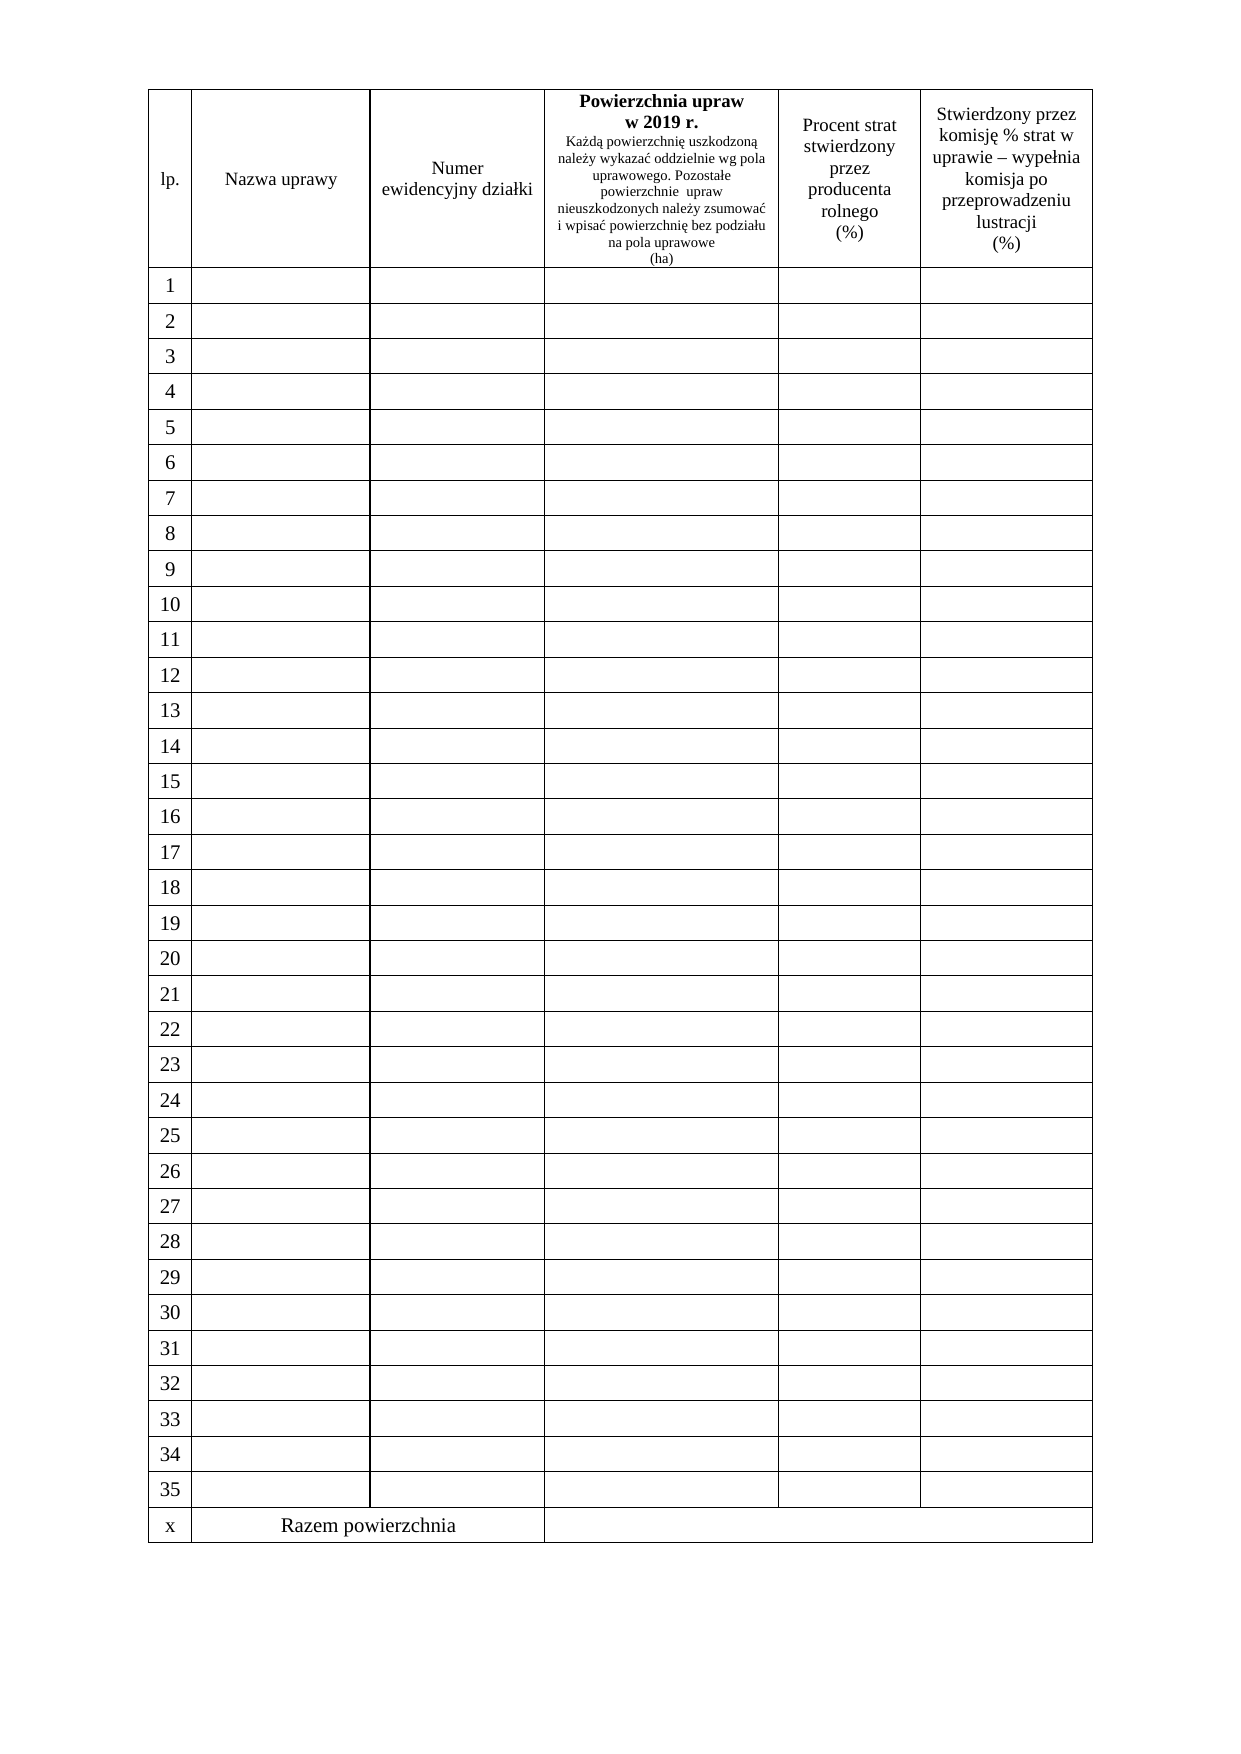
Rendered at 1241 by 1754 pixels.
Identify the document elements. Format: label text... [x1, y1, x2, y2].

table_cell [371, 1331, 544, 1365]
table_cell [192, 1437, 369, 1471]
table_cell 27 [149, 1189, 191, 1223]
table_cell [192, 445, 369, 479]
table_cell [545, 835, 778, 869]
table_cell 21 [149, 976, 191, 1011]
table_cell [779, 941, 920, 975]
table_cell [921, 658, 1092, 692]
table_cell [371, 729, 544, 763]
table_cell [545, 304, 778, 338]
table_cell [921, 1295, 1092, 1329]
table_cell 34 [149, 1437, 191, 1471]
table_cell [371, 516, 544, 550]
table_cell 5 [149, 410, 191, 444]
table_cell [371, 1118, 544, 1152]
table_cell 32 [149, 1366, 191, 1400]
table_cell [545, 658, 778, 692]
table_cell 14 [149, 729, 191, 763]
table_cell [192, 693, 369, 727]
table_cell [921, 835, 1092, 869]
table_cell [545, 729, 778, 763]
table_cell 15 [149, 764, 191, 798]
table_cell [779, 410, 920, 444]
table_cell [921, 1224, 1092, 1259]
table_cell [545, 1401, 778, 1436]
table_cell [779, 1118, 920, 1152]
table_cell [779, 1295, 920, 1329]
table_cell [192, 1472, 369, 1507]
table_cell [779, 1401, 920, 1436]
table_cell [779, 1366, 920, 1400]
table_cell [545, 1224, 778, 1259]
table_cell [921, 481, 1092, 515]
table_cell [779, 445, 920, 479]
table_cell [779, 374, 920, 409]
table_cell [545, 551, 778, 586]
table_cell [371, 835, 544, 869]
table_header Nazwa uprawy [192, 90, 369, 267]
table_cell [545, 1331, 778, 1365]
table_cell [921, 693, 1092, 727]
table_cell [779, 906, 920, 940]
table_header lp. [149, 90, 191, 267]
table_cell [921, 1154, 1092, 1188]
table_cell [921, 622, 1092, 657]
table_cell [192, 658, 369, 692]
table_cell 35 [149, 1472, 191, 1507]
table_cell [371, 1224, 544, 1259]
table_cell [371, 374, 544, 409]
table_cell [192, 906, 369, 940]
table_cell [371, 941, 544, 975]
table_cell [921, 1401, 1092, 1436]
table_cell [921, 799, 1092, 834]
table_cell [545, 1366, 778, 1400]
table_cell [779, 339, 920, 373]
table_cell [921, 1366, 1092, 1400]
table_cell [545, 906, 778, 940]
table_cell 22 [149, 1012, 191, 1046]
table_cell [192, 764, 369, 798]
table_cell [545, 1472, 778, 1507]
table_cell [192, 1047, 369, 1082]
table_cell [545, 1047, 778, 1082]
table_cell [192, 374, 369, 409]
table_header Procent strat stwierdzony przez producenta rolnego (%) [779, 90, 920, 267]
table_cell [371, 622, 544, 657]
table_cell [192, 1260, 369, 1294]
table_cell [779, 729, 920, 763]
table_cell 26 [149, 1154, 191, 1188]
table_cell [779, 304, 920, 338]
table_cell [192, 1083, 369, 1117]
table_cell [779, 1260, 920, 1294]
table_cell [779, 1437, 920, 1471]
table_cell [921, 1189, 1092, 1223]
table_cell [192, 622, 369, 657]
table_cell [779, 551, 920, 586]
table_cell [779, 835, 920, 869]
table_cell [371, 339, 544, 373]
table_cell [921, 445, 1092, 479]
table_cell [921, 410, 1092, 444]
table_cell [545, 764, 778, 798]
table_cell [545, 374, 778, 409]
table_cell [779, 1083, 920, 1117]
table_cell [545, 1508, 1092, 1542]
table_cell 23 [149, 1047, 191, 1082]
table_cell [192, 304, 369, 338]
table_cell 1 [149, 268, 191, 302]
table_cell [192, 870, 369, 904]
table_cell [921, 304, 1092, 338]
table_cell [192, 516, 369, 550]
table_cell [192, 1331, 369, 1365]
table_cell 10 [149, 587, 191, 621]
table_cell 4 [149, 374, 191, 409]
table_cell [371, 658, 544, 692]
table_cell [192, 835, 369, 869]
table_cell 18 [149, 870, 191, 904]
table_cell [371, 1083, 544, 1117]
table_cell [921, 1331, 1092, 1365]
table_cell [192, 729, 369, 763]
table_cell [921, 551, 1092, 586]
table_cell [921, 516, 1092, 550]
table_cell [921, 339, 1092, 373]
table_cell [371, 799, 544, 834]
table_cell [779, 764, 920, 798]
table_cell 9 [149, 551, 191, 586]
table_cell [779, 976, 920, 1011]
table_cell [192, 1224, 369, 1259]
table_cell [192, 941, 369, 975]
table_cell [779, 1224, 920, 1259]
table_cell [192, 1366, 369, 1400]
table_cell [371, 1154, 544, 1188]
table_cell [371, 1401, 544, 1436]
table_header Powierzchnia upraw w 2019 r. Każdą powierzchnię uszkodzoną należy wykazać oddzielnie wg pola uprawowego. Pozostałe powierzchnie upraw nieuszkodzonych należy zsumować i wpisać powierzchnię bez podziału na pola uprawowe (ha) [545, 90, 778, 267]
table_cell [779, 481, 920, 515]
table_cell [779, 587, 920, 621]
table_cell [371, 304, 544, 338]
table_cell [371, 976, 544, 1011]
table_cell [192, 268, 369, 302]
table_cell [371, 587, 544, 621]
table_cell [921, 764, 1092, 798]
table_header Numer ewidencyjny działki [371, 90, 544, 267]
table_cell [921, 1012, 1092, 1046]
table_cell [371, 1472, 544, 1507]
table_cell [192, 551, 369, 586]
table_cell 29 [149, 1260, 191, 1294]
table_cell [371, 268, 544, 302]
table_cell Razem powierzchnia [192, 1508, 544, 1542]
table_cell [545, 1260, 778, 1294]
table_cell [545, 339, 778, 373]
table_cell [545, 516, 778, 550]
table_cell [192, 1154, 369, 1188]
table_cell 28 [149, 1224, 191, 1259]
table_cell [921, 268, 1092, 302]
table_cell [192, 1295, 369, 1329]
table_cell [545, 870, 778, 904]
table_cell [921, 374, 1092, 409]
table_cell [371, 445, 544, 479]
table_cell [545, 1189, 778, 1223]
table_cell [545, 481, 778, 515]
table_cell [371, 1047, 544, 1082]
table_cell [779, 1189, 920, 1223]
table_cell [779, 622, 920, 657]
table_cell [779, 516, 920, 550]
table_header Stwierdzony przez komisję % strat w uprawie – wypełnia komisja po przeprowadzeniu lustracji (%) [921, 90, 1092, 267]
table_cell 2 [149, 304, 191, 338]
table_cell x [149, 1508, 191, 1542]
table_cell [545, 976, 778, 1011]
table_cell [192, 1401, 369, 1436]
table_cell [545, 587, 778, 621]
table_cell 3 [149, 339, 191, 373]
table_cell [779, 1047, 920, 1082]
table_cell [921, 1437, 1092, 1471]
table_cell [545, 1083, 778, 1117]
table_cell [545, 693, 778, 727]
table_cell [921, 1260, 1092, 1294]
table_cell [371, 906, 544, 940]
table_cell [545, 1295, 778, 1329]
table_cell [921, 729, 1092, 763]
table_cell [779, 268, 920, 302]
table_cell [371, 1437, 544, 1471]
table_cell [371, 551, 544, 586]
table_cell [545, 799, 778, 834]
table_cell 30 [149, 1295, 191, 1329]
table_cell [371, 1295, 544, 1329]
table_cell [192, 976, 369, 1011]
table_cell [545, 445, 778, 479]
table_cell [921, 906, 1092, 940]
table_cell [192, 1012, 369, 1046]
table_cell [545, 622, 778, 657]
table_cell [545, 1012, 778, 1046]
table_cell [192, 1189, 369, 1223]
table_cell [921, 1047, 1092, 1082]
table_cell [545, 268, 778, 302]
table_cell [371, 870, 544, 904]
table_cell 11 [149, 622, 191, 657]
table_cell 6 [149, 445, 191, 479]
table_cell 20 [149, 941, 191, 975]
table_cell [545, 941, 778, 975]
table_cell [371, 1189, 544, 1223]
table_cell 19 [149, 906, 191, 940]
table_cell [779, 658, 920, 692]
table_cell [921, 1118, 1092, 1152]
table_cell [545, 1118, 778, 1152]
table_cell [192, 339, 369, 373]
table_cell [371, 1012, 544, 1046]
table_cell [192, 410, 369, 444]
table_cell 13 [149, 693, 191, 727]
table_cell [545, 1154, 778, 1188]
table_cell [779, 693, 920, 727]
table_cell [779, 799, 920, 834]
table_cell [192, 587, 369, 621]
table_cell [921, 1472, 1092, 1507]
table_cell [371, 693, 544, 727]
table_cell 17 [149, 835, 191, 869]
table_cell 31 [149, 1331, 191, 1365]
table_cell [371, 481, 544, 515]
table_cell 8 [149, 516, 191, 550]
table_cell [371, 1260, 544, 1294]
table_cell [921, 941, 1092, 975]
table_cell [921, 1083, 1092, 1117]
table_cell [371, 764, 544, 798]
table_cell 24 [149, 1083, 191, 1117]
table_cell [779, 1331, 920, 1365]
table_cell 16 [149, 799, 191, 834]
table_cell [192, 481, 369, 515]
table_cell [921, 870, 1092, 904]
table_cell [779, 1154, 920, 1188]
table_cell [779, 870, 920, 904]
table_cell [371, 1366, 544, 1400]
table_cell [779, 1472, 920, 1507]
table_cell [192, 1118, 369, 1152]
table_cell 33 [149, 1401, 191, 1436]
table_cell 7 [149, 481, 191, 515]
table_cell [779, 1012, 920, 1046]
table_cell [545, 410, 778, 444]
table_cell 25 [149, 1118, 191, 1152]
table_cell [545, 1437, 778, 1471]
table_cell [921, 976, 1092, 1011]
table_cell [921, 587, 1092, 621]
table_cell [192, 799, 369, 834]
table_cell 12 [149, 658, 191, 692]
table_cell [371, 410, 544, 444]
